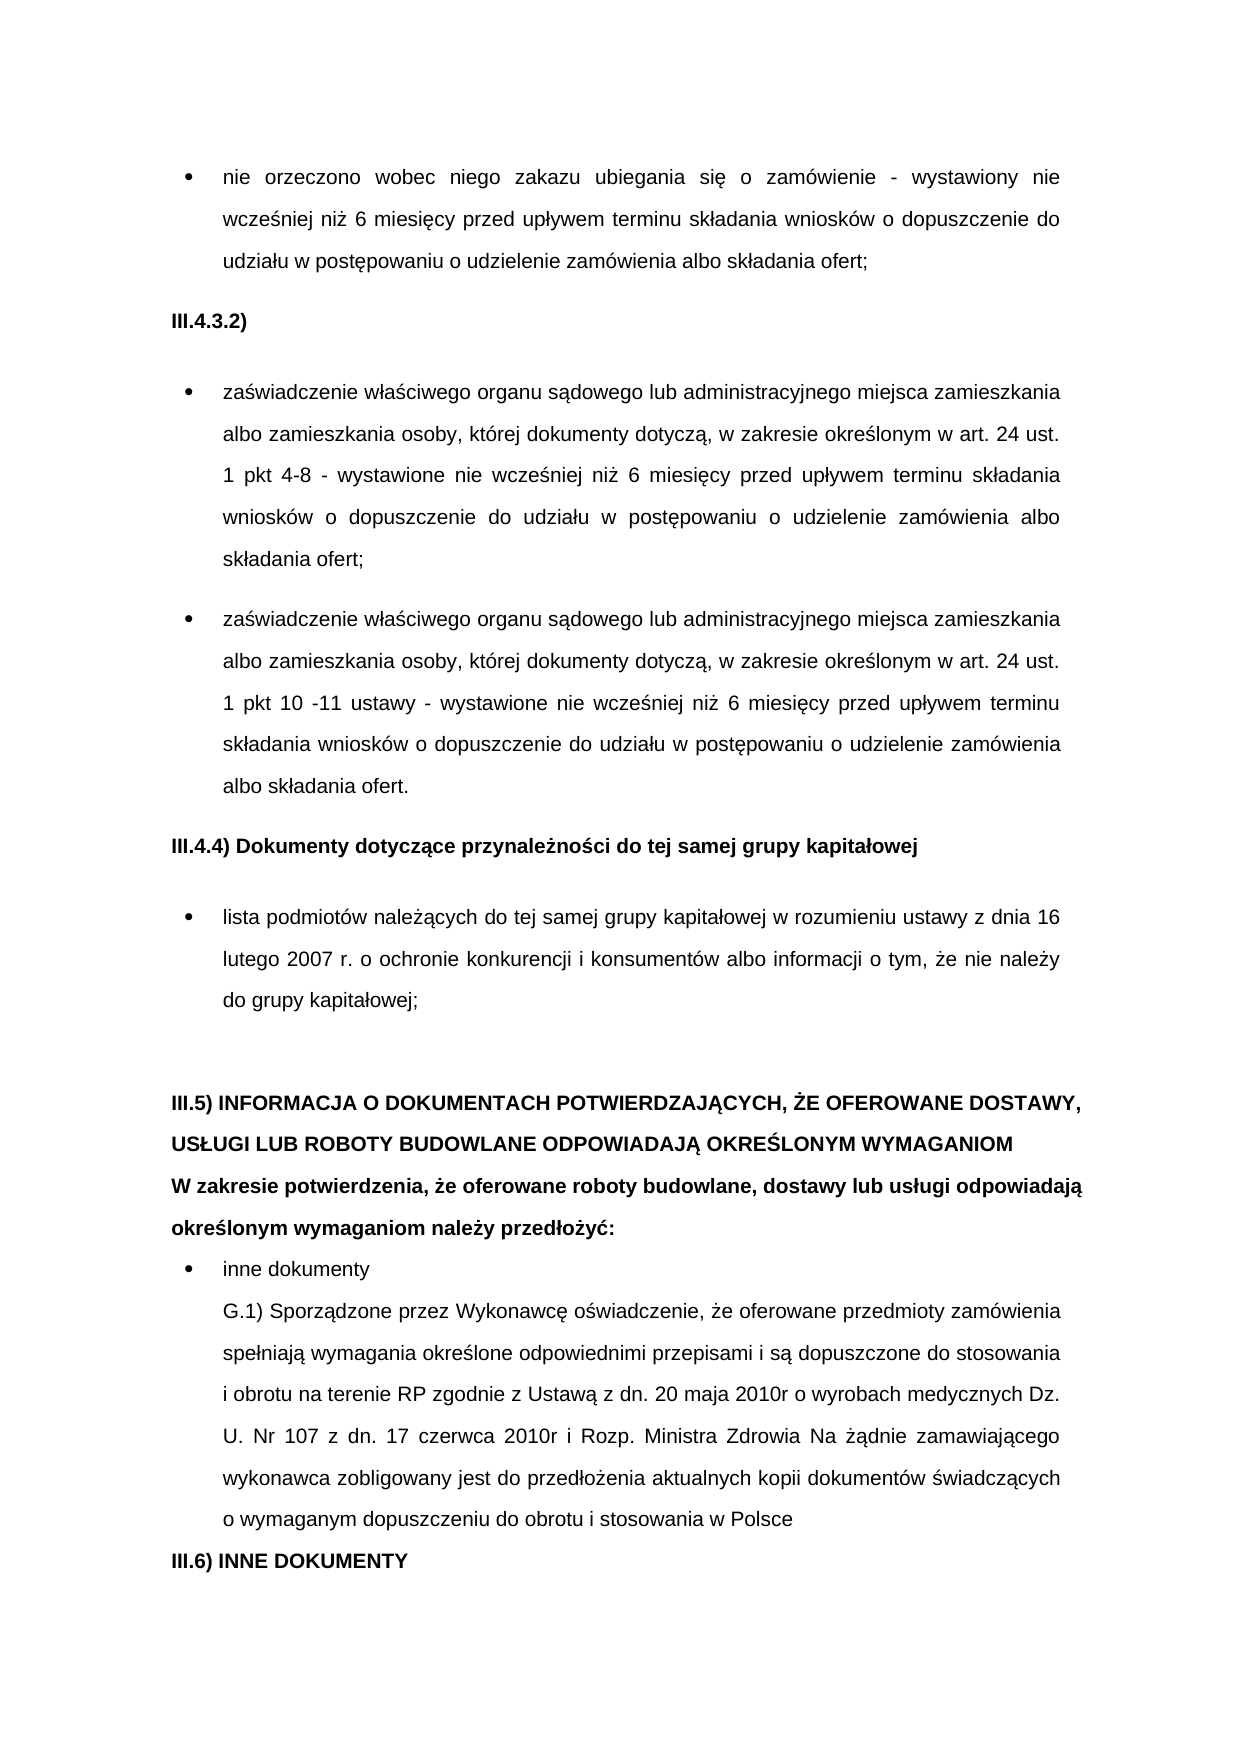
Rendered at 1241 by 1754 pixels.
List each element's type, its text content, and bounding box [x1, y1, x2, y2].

list zaświadczenie właściwego organu sądowego lub administracyjnego miejsca zamieszkania albo zamieszkania osoby, której dokumenty dotyczą, w zakresie określonym w art. 24 ust. 1 pkt 10 -11 ustawy - wystawione nie wcześniej niż 6 miesięcy przed upływem terminu składania wniosków o dopuszczenie do udziału w postępowaniu o udzielenie zamówienia albo składania ofert. [185, 589, 1061, 798]
text III.4.3.2) [171, 291, 1093, 333]
text III.4.4) Dokumenty dotyczące przynależności do tej samej grupy kapitałowej [171, 816, 1093, 858]
text III.5) INFORMACJA O DOKUMENTACH POTWIERDZAJĄCYCH, ŻE OFEROWANE DOSTAWY, USŁUGI LUB ROBOTY BUDOWLANE ODPOWIADAJĄ OKREŚLONYM WYMAGANIOM [171, 1073, 1093, 1156]
list inne dokumenty [185, 1239, 1061, 1281]
text G.1) Sporządzone przez Wykonawcę oświadczenie, że oferowane przedmioty zamówienia spełniają wymagania określone odpowiednimi przepisami i są dopuszczone do stosowania i obrotu na terenie RP zgodnie z Ustawą z dn. 20 maja 2010r o wyrobach medycznych Dz. U. Nr 107 z dn. 17 czerwca 2010r i Rozp. Ministra Zdrowia Na żądnie zamawiającego wykonawca zobligowany jest do przedłożenia aktualnych kopii dokumentów świadczących o wymaganym dopuszczeniu do obrotu i stosowania w Polsce [223, 1281, 1061, 1531]
list lista podmiotów należących do tej samej grupy kapitałowej w rozumieniu ustawy z dnia 16 lutego 2007 r. o ochronie konkurencji i konsumentów albo informacji o tym, że nie należy do grupy kapitałowej; [185, 887, 1061, 1012]
list nie orzeczono wobec niego zakazu ubiegania się o zamówienie - wystawiony nie wcześniej niż 6 miesięcy przed upływem terminu składania wniosków o dopuszczenie do udziału w postępowaniu o udzielenie zamówienia albo składania ofert; [185, 148, 1061, 273]
list zaświadczenie właściwego organu sądowego lub administracyjnego miejsca zamieszkania albo zamieszkania osoby, której dokumenty dotyczą, w zakresie określonym w art. 24 ust. 1 pkt 4-8 - wystawione nie wcześniej niż 6 miesięcy przed upływem terminu składania wniosków o dopuszczenie do udziału w postępowaniu o udzielenie zamówienia albo składania ofert; [185, 362, 1061, 571]
text W zakresie potwierdzenia, że oferowane roboty budowlane, dostawy lub usługi odpowiadają określonym wymaganiom należy przedłożyć: [171, 1156, 1093, 1239]
text III.6) INNE DOKUMENTY [171, 1531, 1093, 1573]
